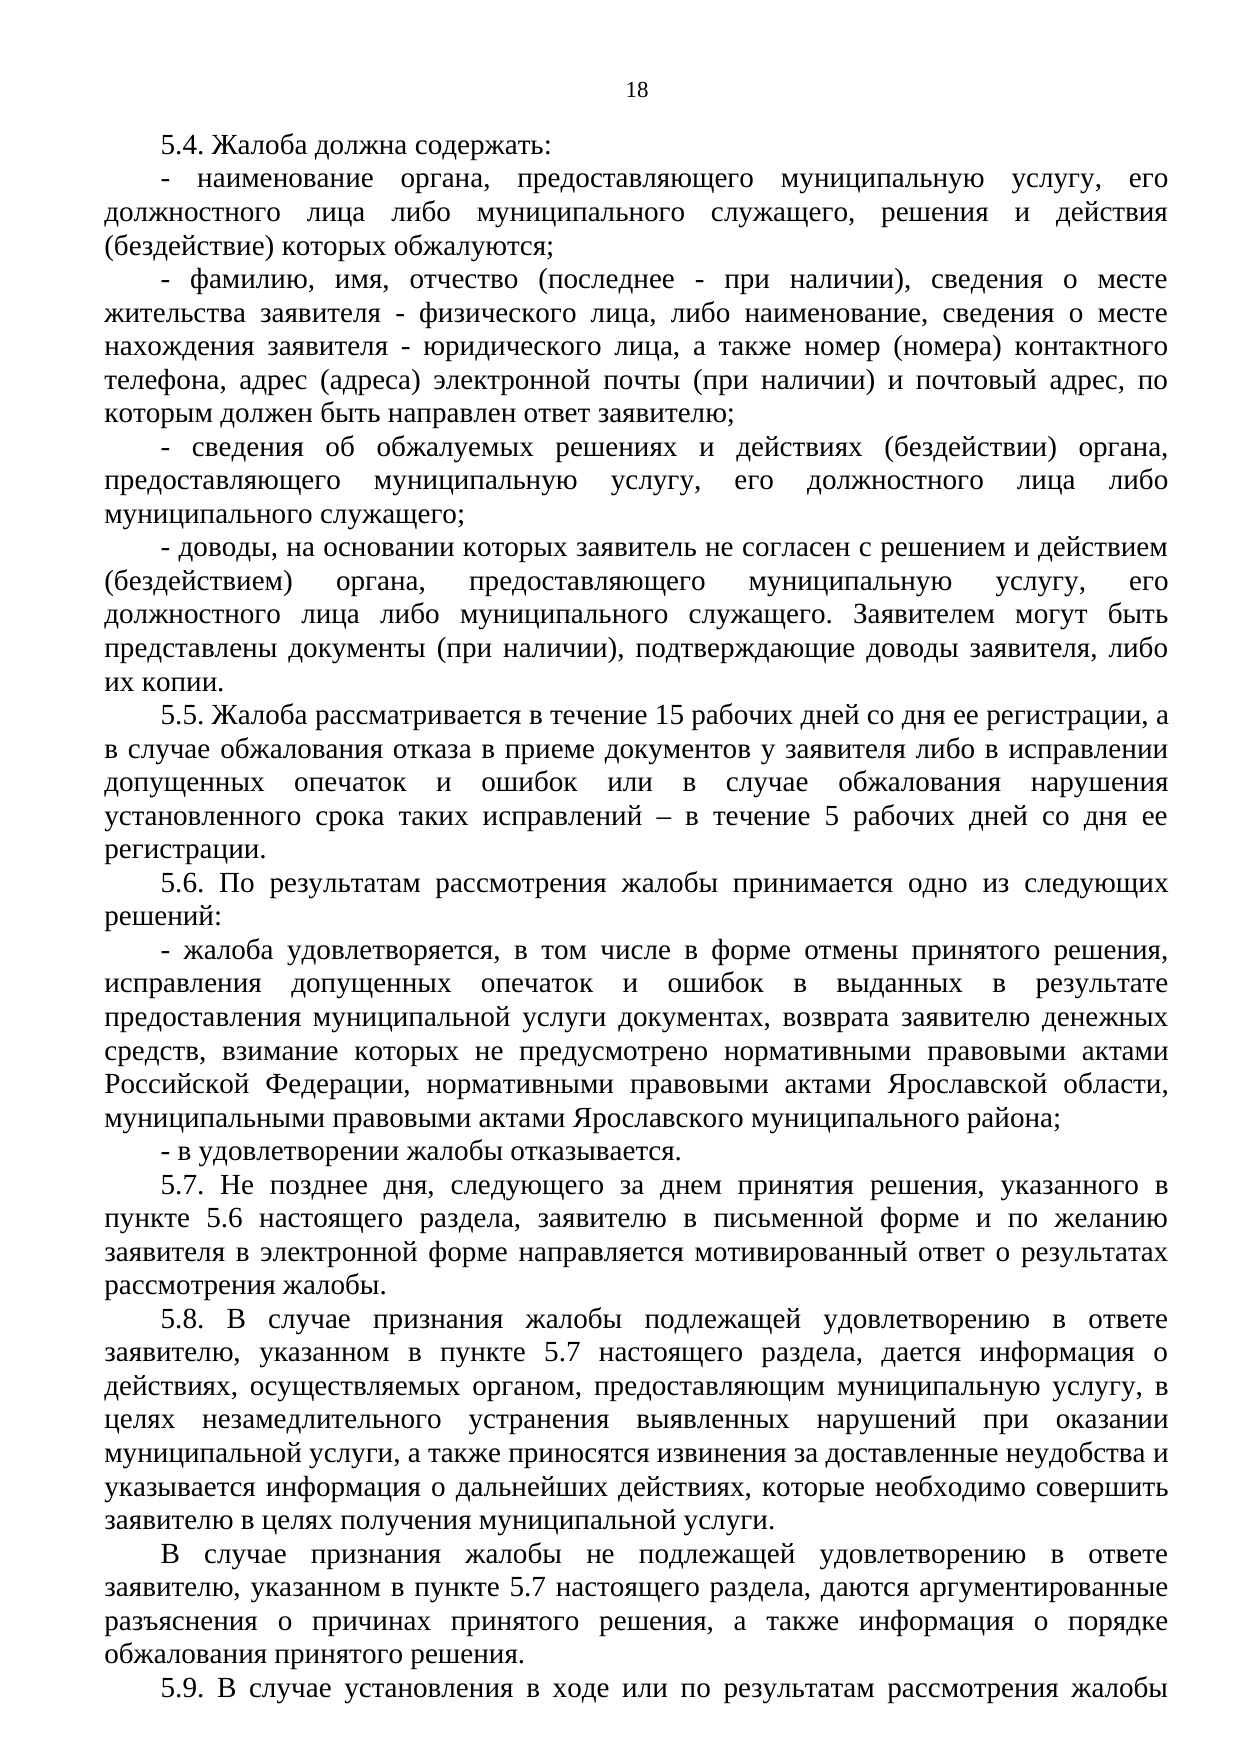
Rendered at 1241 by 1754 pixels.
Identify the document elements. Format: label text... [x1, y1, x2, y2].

text 5.8. В случае признания жалобы подлежащей удовлетворению в ответе заявителю, указанном в пункте 5.7 настоящего раздела, дается информация о действиях, осуществляемых органом, предоставляющим муниципальную услугу, в целях незамедлительного устранения выявленных нарушений при оказании муниципальной услуги, а также приносятся извинения за доставленные неудобства и указывается информация о дальнейших действиях, которые необходимо совершить заявителю в целях получения муниципальной услуги. [104, 1301, 1169, 1536]
text В случае признания жалобы не подлежащей удовлетворению в ответе заявителю, указанном в пункте 5.7 настоящего раздела, даются аргументированные разъяснения о причинах принятого решения, а также информация о порядке обжалования принятого решения. [104, 1536, 1169, 1670]
text - сведения об обжалуемых решениях и действиях (бездействии) органа, предоставляющего муниципальную услугу, его должностного лица либо муниципального служащего; [104, 429, 1169, 529]
text - доводы, на основании которых заявитель не согласен с решением и действием (бездействием) органа, предоставляющего муниципальную услугу, его должностного лица либо муниципального служащего. Заявителем могут быть представлены документы (при наличии), подтверждающие доводы заявителя, либо их копии. [104, 529, 1169, 697]
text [104, 1670, 1169, 1703]
text - фамилию, имя, отчество (последнее - при наличии), сведения о месте жительства заявителя - физического лица, либо наименование, сведения о месте нахождения заявителя - юридического лица, а также номер (номера) контактного телефона, адрес (адреса) электронной почты (при наличии) и почтовый адрес, по которым должен быть направлен ответ заявителю; [104, 261, 1169, 429]
text - в удовлетворении жалобы отказывается. [104, 1133, 1169, 1167]
text - наименование органа, предоставляющего муниципальную услугу, его должностного лица либо муниципального служащего, решения и действия (бездействие) которых обжалуются; [104, 161, 1169, 261]
text 5.5. Жалоба рассматривается в течение 15 рабочих дней со дня ее регистрации, а в случае обжалования отказа в приеме документов у заявителя либо в исправлении допущенных опечаток и ошибок или в случае обжалования нарушения установленного срока таких исправлений – в течение 5 рабочих дней со дня ее регистрации. [104, 697, 1169, 865]
text - жалоба удовлетворяется, в том числе в форме отмены принятого решения, исправления допущенных опечаток и ошибок в выданных в результате предоставления муниципальной услуги документах, возврата заявителю денежных средств, взимание которых не предусмотрено нормативными правовыми актами Российской Федерации, нормативными правовыми актами Ярославской области, муниципальными правовыми актами Ярославского муниципального района; [104, 932, 1169, 1133]
text 5.7. Не позднее дня, следующего за днем принятия решения, указанного в пункте 5.6 настоящего раздела, заявителю в письменной форме и по желанию заявителя в электронной форме направляется мотивированный ответ о результатах рассмотрения жалобы. [104, 1167, 1169, 1301]
text 5.4. Жалоба должна содержать: [104, 127, 1169, 161]
text 5.6. По результатам рассмотрения жалобы принимается одно из следующих решений: [104, 865, 1169, 932]
